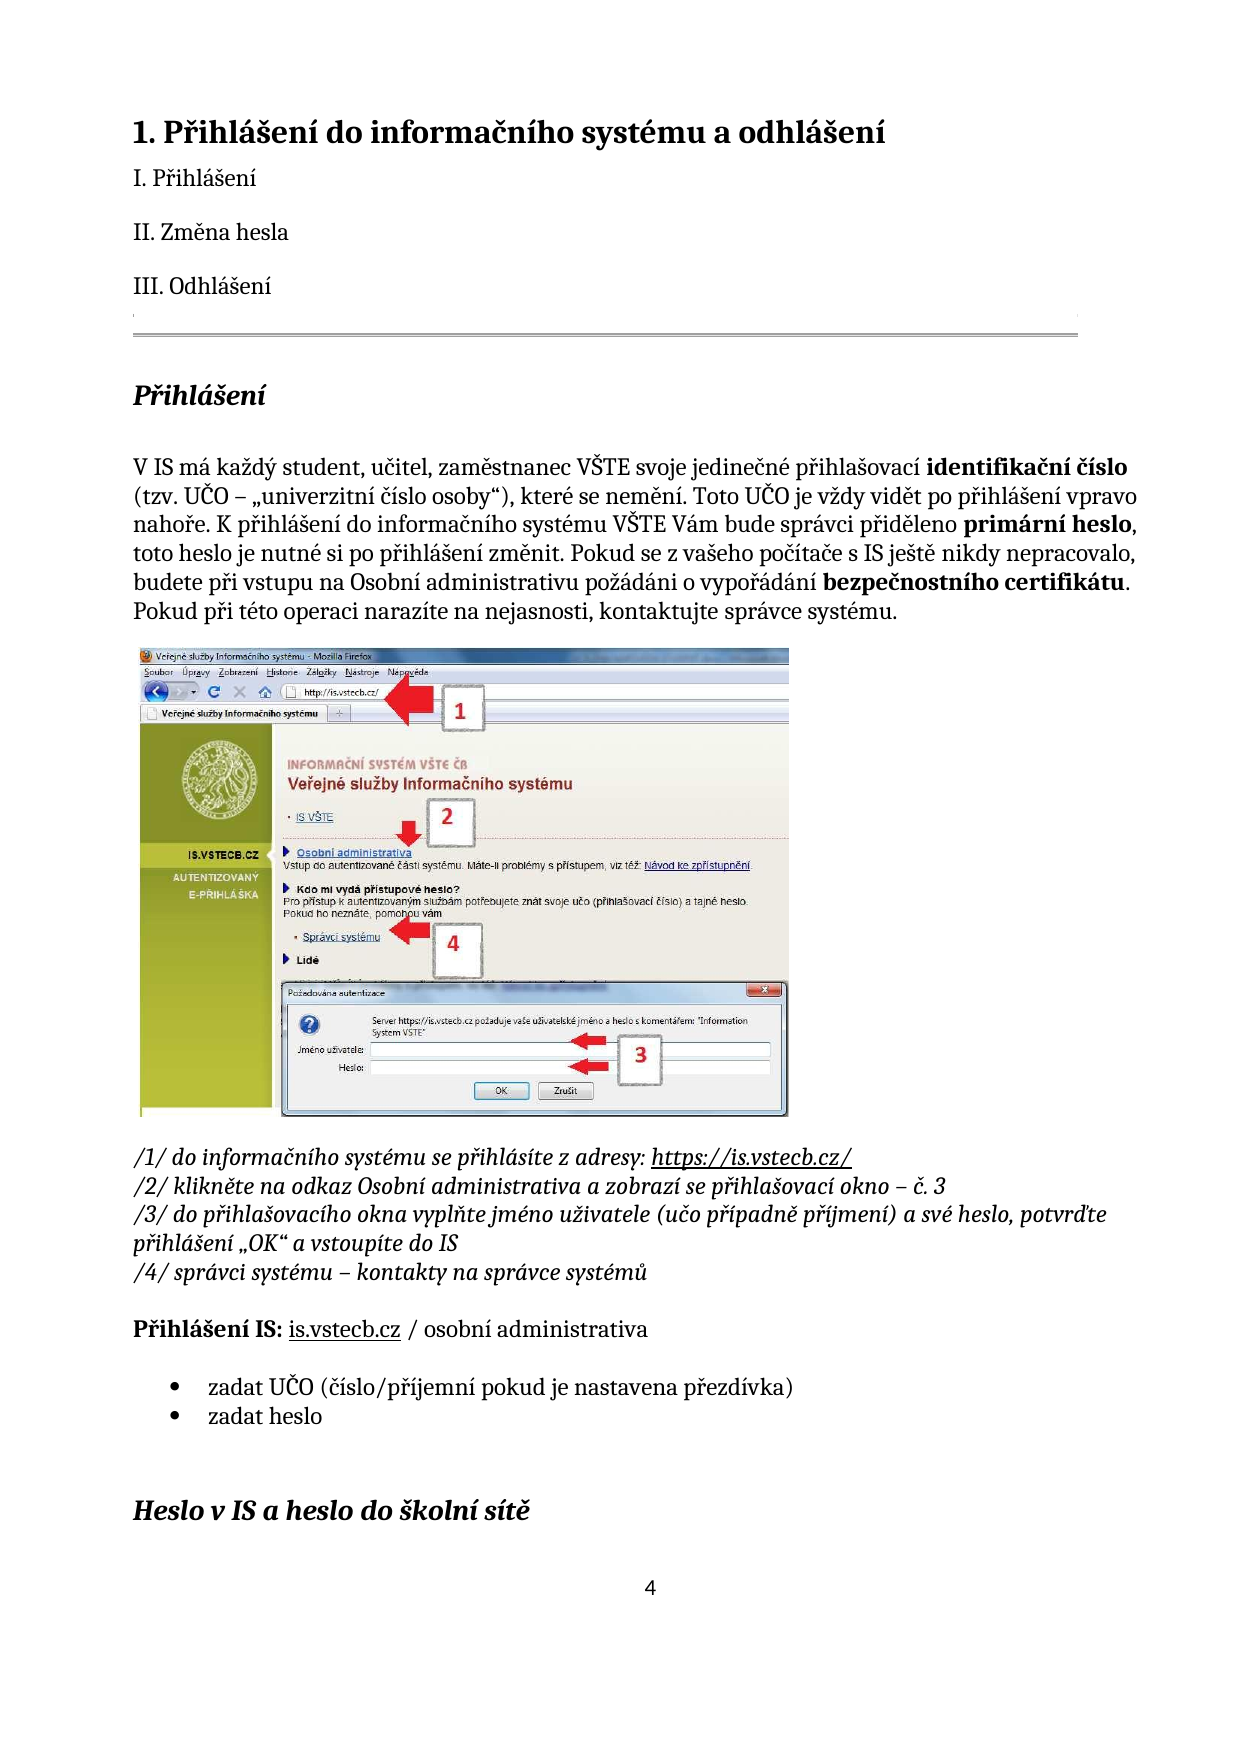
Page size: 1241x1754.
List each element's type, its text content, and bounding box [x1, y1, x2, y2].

text /2/ klikněte na odkaz Osobní administrativa a zobrazí se přihlašovací okno – č. 3 [133, 1172, 1167, 1200]
text III. Odhlášení [133, 272, 1167, 300]
subtitle Přihlášení [133, 379, 1167, 413]
picture [138, 647, 789, 1117]
list zadat heslo [170, 1402, 1167, 1430]
text V IS má každý student, učitel, zaměstnanec VŠTE svoje jedinečné přihlašovací identifikační číslo (tzv. UČO – „univerzitní číslo osoby“), které se nemění. Toto UČO je vždy vidět po přihlášení vpravo nahoře. K přihlášení do informačního systému VŠTE Vám bude správci přiděleno primární heslo, toto heslo je nutné si po přihlášení změnit. Pokud se z vašeho počítače s IS ještě nikdy nepracovalo, budete při vstupu na Osobní administrativu požádáni o vypořádání bezpečnostního certifikátu. Pokud při této operaci narazíte na nejasnosti, kontaktujte správce systému. [133, 453, 1167, 625]
text I. Přihlášení [133, 164, 1167, 193]
list zadat UČO (číslo/příjemní pokud je nastavena přezdívka) [170, 1373, 1167, 1402]
text /3/ do přihlašovacího okna vyplňte jméno uživatele (učo případně příjmení) a své heslo, potvrďte přihlášení „OK“ a vstoupíte do IS [133, 1200, 1167, 1258]
subtitle 1. Přihlášení do informačního systému a odhlášení [133, 114, 1167, 152]
text /4/ správci systému – kontakty na správce systémů [133, 1258, 1167, 1287]
text Přihlášení IS: is.vstecb.cz / osobní administrativa [133, 1315, 1167, 1344]
subtitle Heslo v IS a heslo do školní sítě [133, 1455, 1167, 1527]
text II. Změna hesla [133, 218, 1167, 247]
text /1/ do informačního systému se přihlásíte z adresy: https://is.vstecb.cz/ [133, 1143, 1167, 1172]
